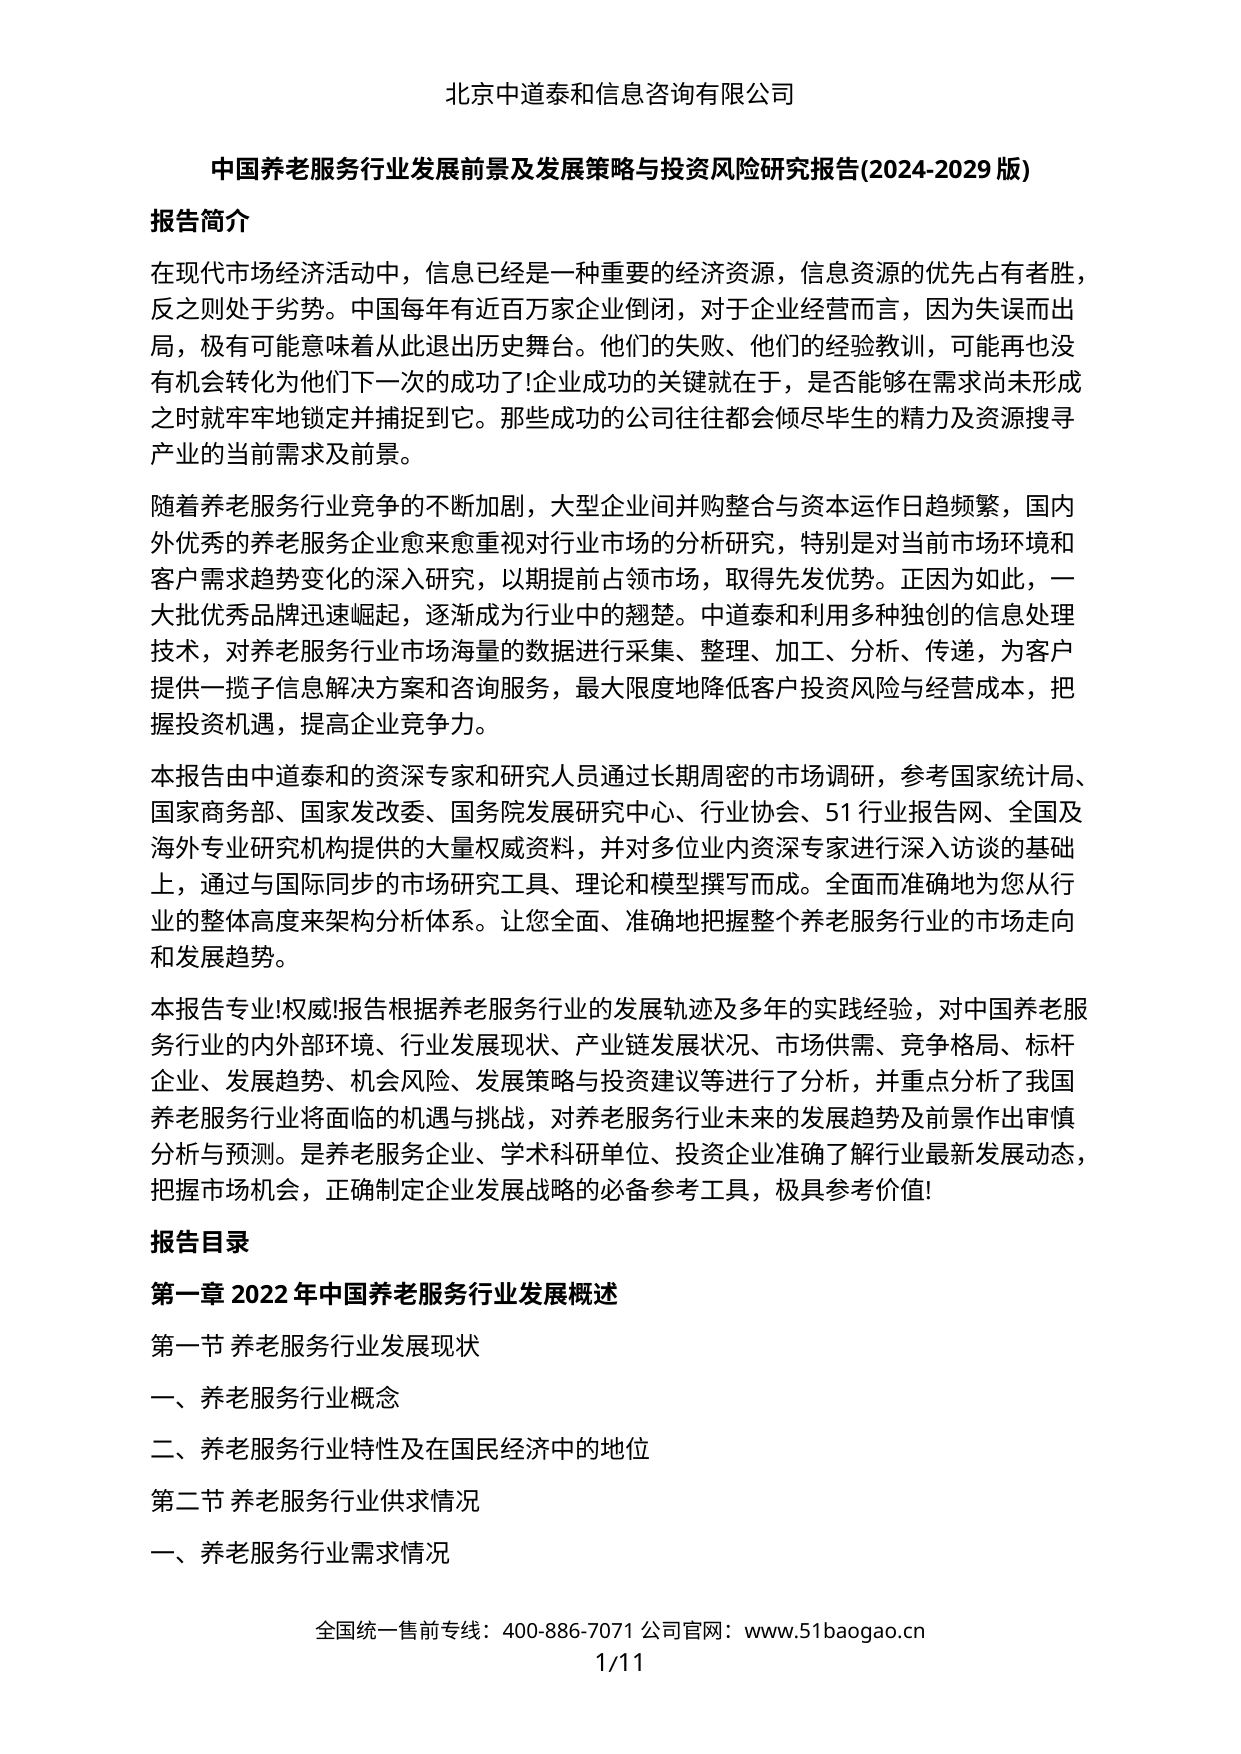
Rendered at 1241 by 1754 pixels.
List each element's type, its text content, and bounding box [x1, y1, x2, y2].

text 中国养老服务行业发展前景及发展策略与投资风险研究报告(2024-2029版) [150, 150, 1090, 186]
text 第一章 2022年中国养老服务行业发展概述 [150, 1274, 1090, 1311]
text 一、养老服务行业需求情况 [150, 1534, 1090, 1570]
text 第一节 养老服务行业发展现状 [150, 1326, 1090, 1362]
text 报告简介 [150, 202, 1090, 238]
text 本报告由中道泰和的资深专家和研究人员通过长期周密的市场调研，参考国家统计局、国家商务部、国家发改委、国务院发展研究中心、行业协会、51行业报告网、全国及海外专业研究机构提供的大量权威资料，并对多位业内资深专家进行深入访谈的基础上，通过与国际同步的市场研究工具、理论和模型撰写而成。全面而准确地为您从行业的整体高度来架构分析体系。让您全面、准确地把握整个养老服务行业的市场走向和发展趋势。 [150, 756, 1090, 974]
text 本报告专业!权威!报告根据养老服务行业的发展轨迹及多年的实践经验，对中国养老服务行业的内外部环境、行业发展现状、产业链发展状况、市场供需、竞争格局、标杆企业、发展趋势、机会风险、发展策略与投资建议等进行了分析，并重点分析了我国养老服务行业将面临的机遇与挑战，对养老服务行业未来的发展趋势及前景作出审慎分析与预测。是养老服务企业、学术科研单位、投资企业准确了解行业最新发展动态，把握市场机会，正确制定企业发展战略的必备参考工具，极具参考价值! [150, 989, 1090, 1207]
text 在现代市场经济活动中，信息已经是一种重要的经济资源，信息资源的优先占有者胜，反之则处于劣势。中国每年有近百万家企业倒闭，对于企业经营而言，因为失误而出局，极有可能意味着从此退出历史舞台。他们的失败、他们的经验教训，可能再也没有机会转化为他们下一次的成功了!企业成功的关键就在于，是否能够在需求尚未形成之时就牢牢地锁定并捕捉到它。那些成功的公司往往都会倾尽毕生的精力及资源搜寻产业的当前需求及前景。 [150, 254, 1090, 471]
text 第二节 养老服务行业供求情况 [150, 1482, 1090, 1518]
text 一、养老服务行业概念 [150, 1378, 1090, 1414]
text 报告目录 [150, 1222, 1090, 1259]
text 二、养老服务行业特性及在国民经济中的地位 [150, 1430, 1090, 1466]
text 随着养老服务行业竞争的不断加剧，大型企业间并购整合与资本运作日趋频繁，国内外优秀的养老服务企业愈来愈重视对行业市场的分析研究，特别是对当前市场环境和客户需求趋势变化的深入研究，以期提前占领市场，取得先发优势。正因为如此，一大批优秀品牌迅速崛起，逐渐成为行业中的翘楚。中道泰和利用多种独创的信息处理技术，对养老服务行业市场海量的数据进行采集、整理、加工、分析、传递，为客户提供一揽子信息解决方案和咨询服务，最大限度地降低客户投资风险与经营成本，把握投资机遇，提高企业竞争力。 [150, 487, 1090, 741]
